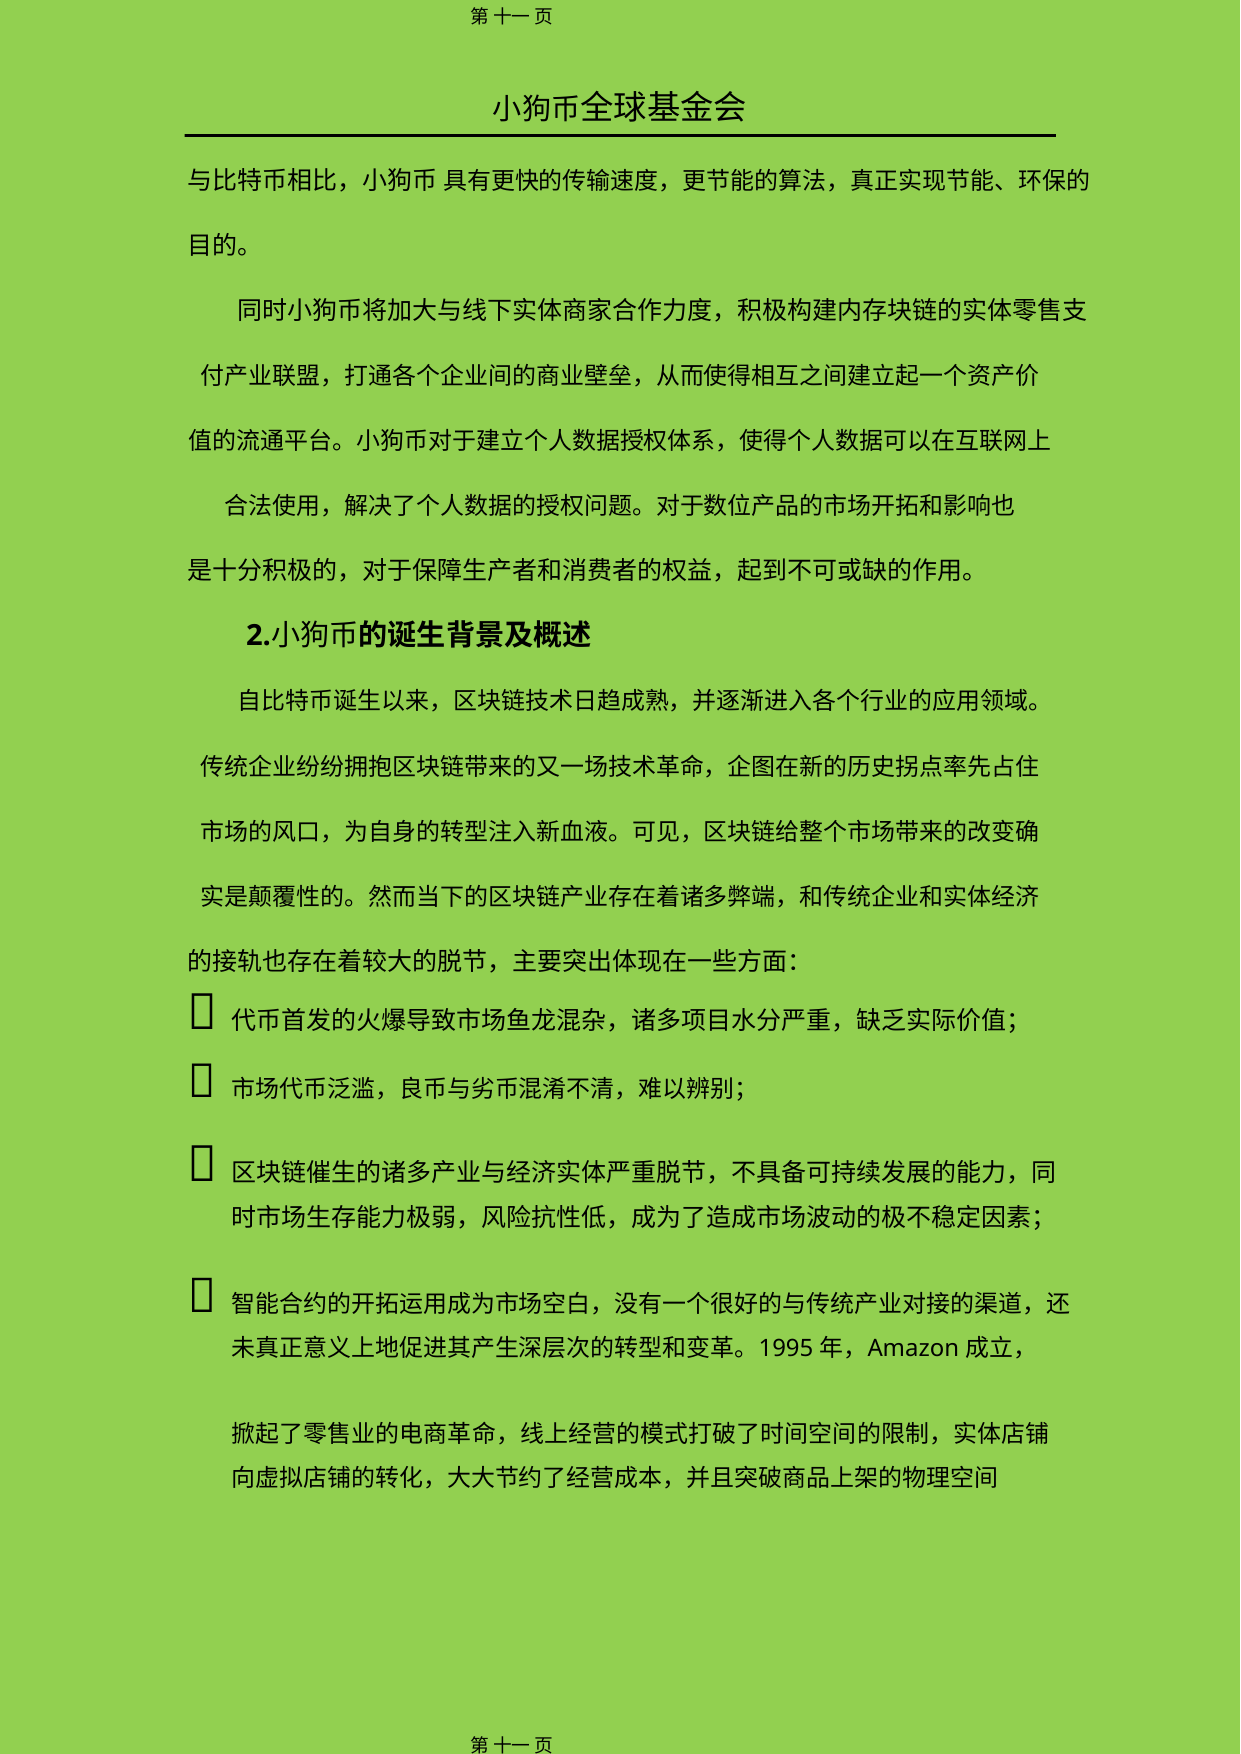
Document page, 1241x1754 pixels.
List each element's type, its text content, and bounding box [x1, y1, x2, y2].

text 实是颠覆性的。然而当下的区块链产业存在着诸多弊端，和传统企业和实体经济 [150, 883, 1089, 911]
list 智能合约的开拓运用成为市场空白，没有一个很好的与传统产业对接的渠道，还未真正意义上地促进其产生深层次的转型和变革。1995 年，Amazon 成立， [187, 1276, 1077, 1366]
text 掀起了零售业的电商革命，线上经营的模式打破了时间空间的限制，实体店铺向虚拟店铺的转化，大大节约了经营成本，并且突破商品上架的物理空间 [231, 1406, 1052, 1496]
text 目的。 [187, 231, 1090, 260]
list 市场代币泛滥，良币与劣币混淆不清，难以辨别； [187, 1066, 1090, 1105]
list 区块链催生的诸多产业与经济实体严重脱节，不具备可持续发展的能力，同时市场生存能力极弱，风险抗性低，成为了造成市场波动的极不稳定因素； [187, 1146, 1064, 1236]
text 是十分积极的，对于保障生产者和消费者的权益，起到不可或缺的作用。 [187, 557, 1090, 585]
list 代币首发的火爆导致市场鱼龙混杂，诸多项目水分严重，缺乏实际价值； [187, 985, 1090, 1041]
text 的接轨也存在着较大的脱节，主要突出体现在一些方面： [187, 947, 1090, 976]
text 2.小狗币的诞生背景及概述 [246, 619, 1090, 652]
text 传统企业纷纷拥抱区块链带来的又一场技术革命，企图在新的历史拐点率先占住 [150, 753, 1089, 780]
text 自比特币诞生以来，区块链技术日趋成熟，并逐渐进入各个行业的应用领域。 [237, 688, 1090, 715]
text 同时小狗币将加大与线下实体商家合作力度，积极构建内存块链的实体零售支 [237, 296, 1090, 325]
text 小狗币全球基金会 [150, 89, 1089, 127]
text 付产业联盟，打通各个企业间的商业壁垒，从而使得相互之间建立起一个资产价 [150, 363, 1089, 390]
text 合法使用，解决了个人数据的授权问题。对于数位产品的市场开拓和影响也 [150, 493, 1089, 520]
text 值的流通平台。小狗币对于建立个人数据授权体系，使得个人数据可以在互联网上 [150, 428, 1089, 455]
text 市场的风口，为自身的转型注入新血液。可见，区块链给整个市场带来的改变确 [150, 818, 1089, 846]
text 与比特币相比，小狗币 具有更快的传输速度，更节能的算法，真正实现节能、环保的 [187, 166, 1090, 195]
